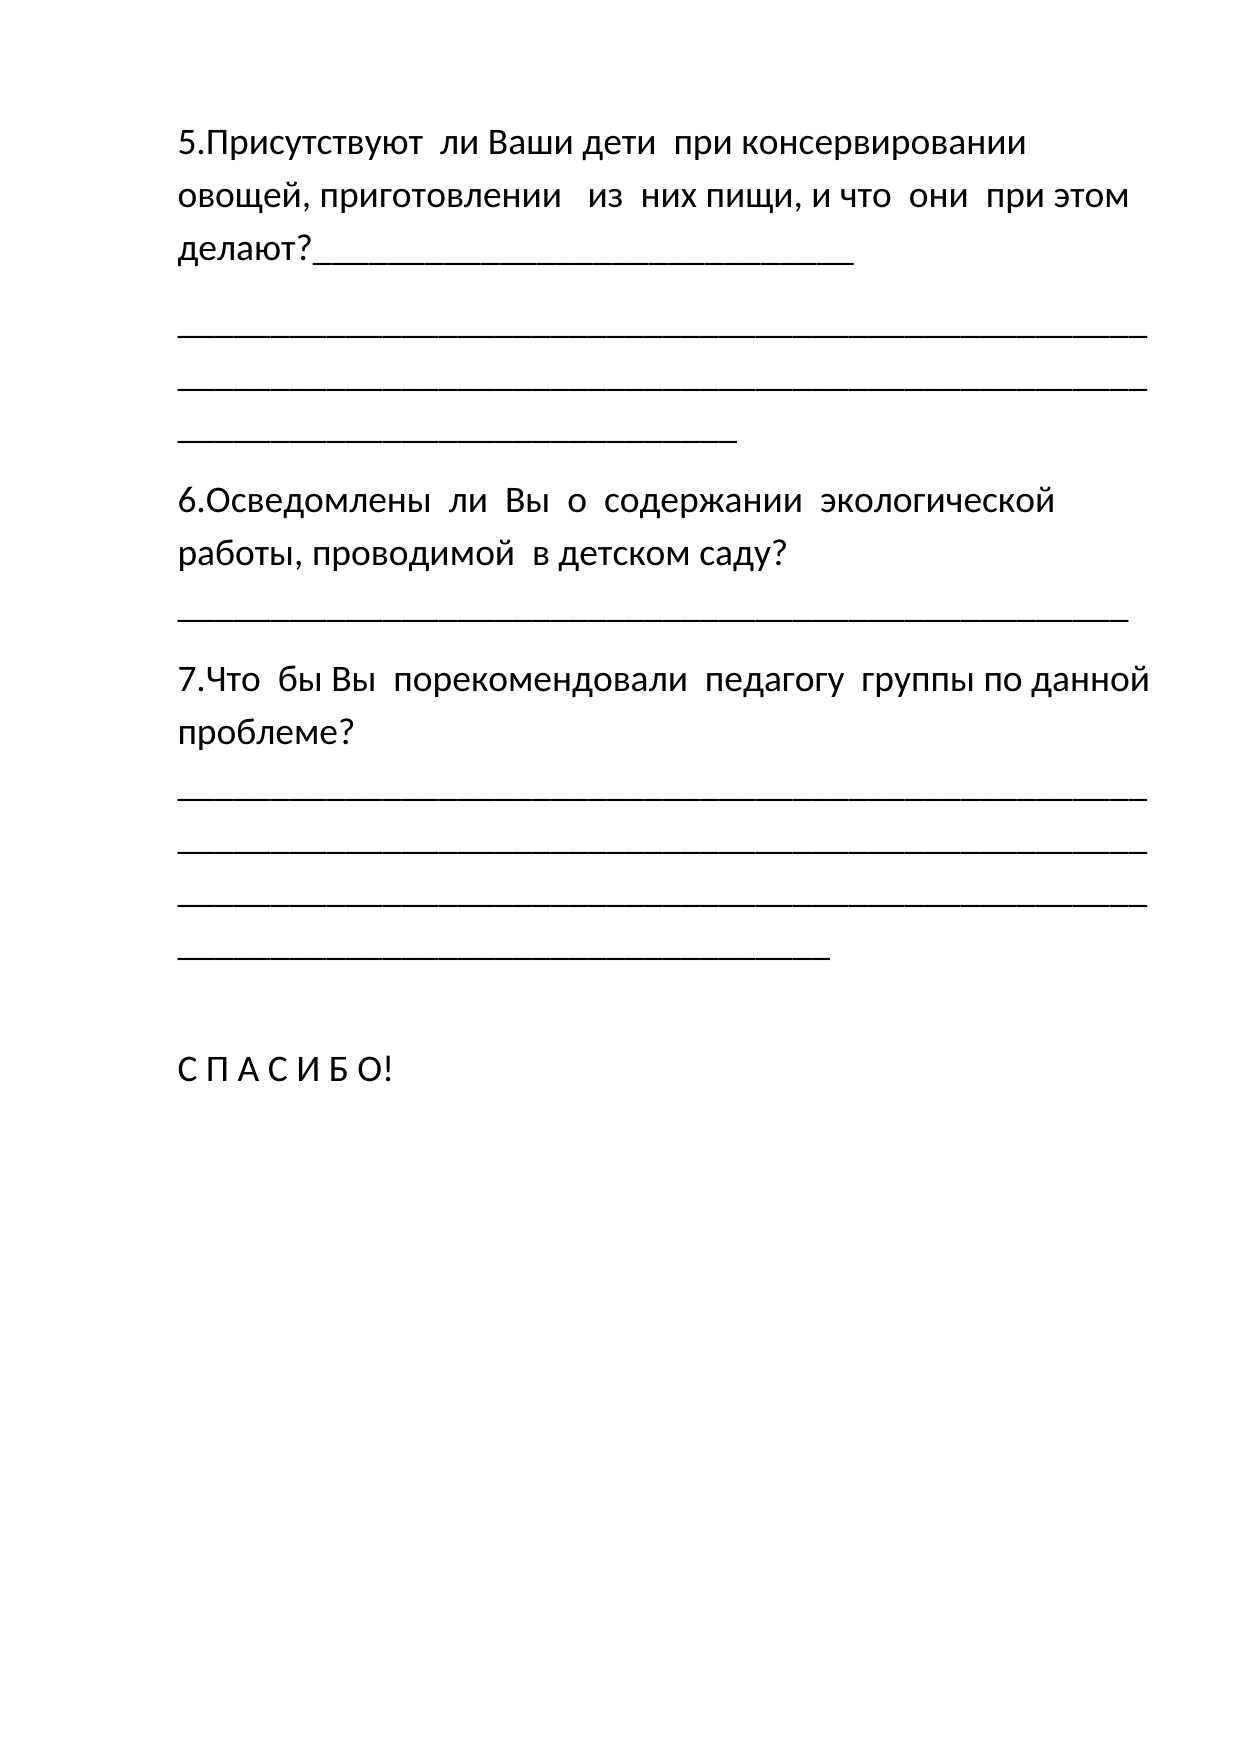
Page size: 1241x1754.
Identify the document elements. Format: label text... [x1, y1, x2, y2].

text 5.Присутствуют ли Ваши дети при консервировании овощей, приготовлении из них пищи, и что они при этом делают?_____________________________ [177, 118, 1152, 269]
text С П А С И Б О! [177, 1045, 1152, 1091]
text 6.Осведомлены ли Вы о содержании экологической работы, проводимой в детском саду?___________________________________________________ [177, 476, 1152, 627]
text ______________________________________________________________________________________________________________________________________ [177, 297, 1152, 448]
text 7.Что бы Вы порекомендовали педагогу группы по данной проблеме?_______________________________________________________________________________________________________________________________________________________________________________________________ [177, 655, 1152, 964]
